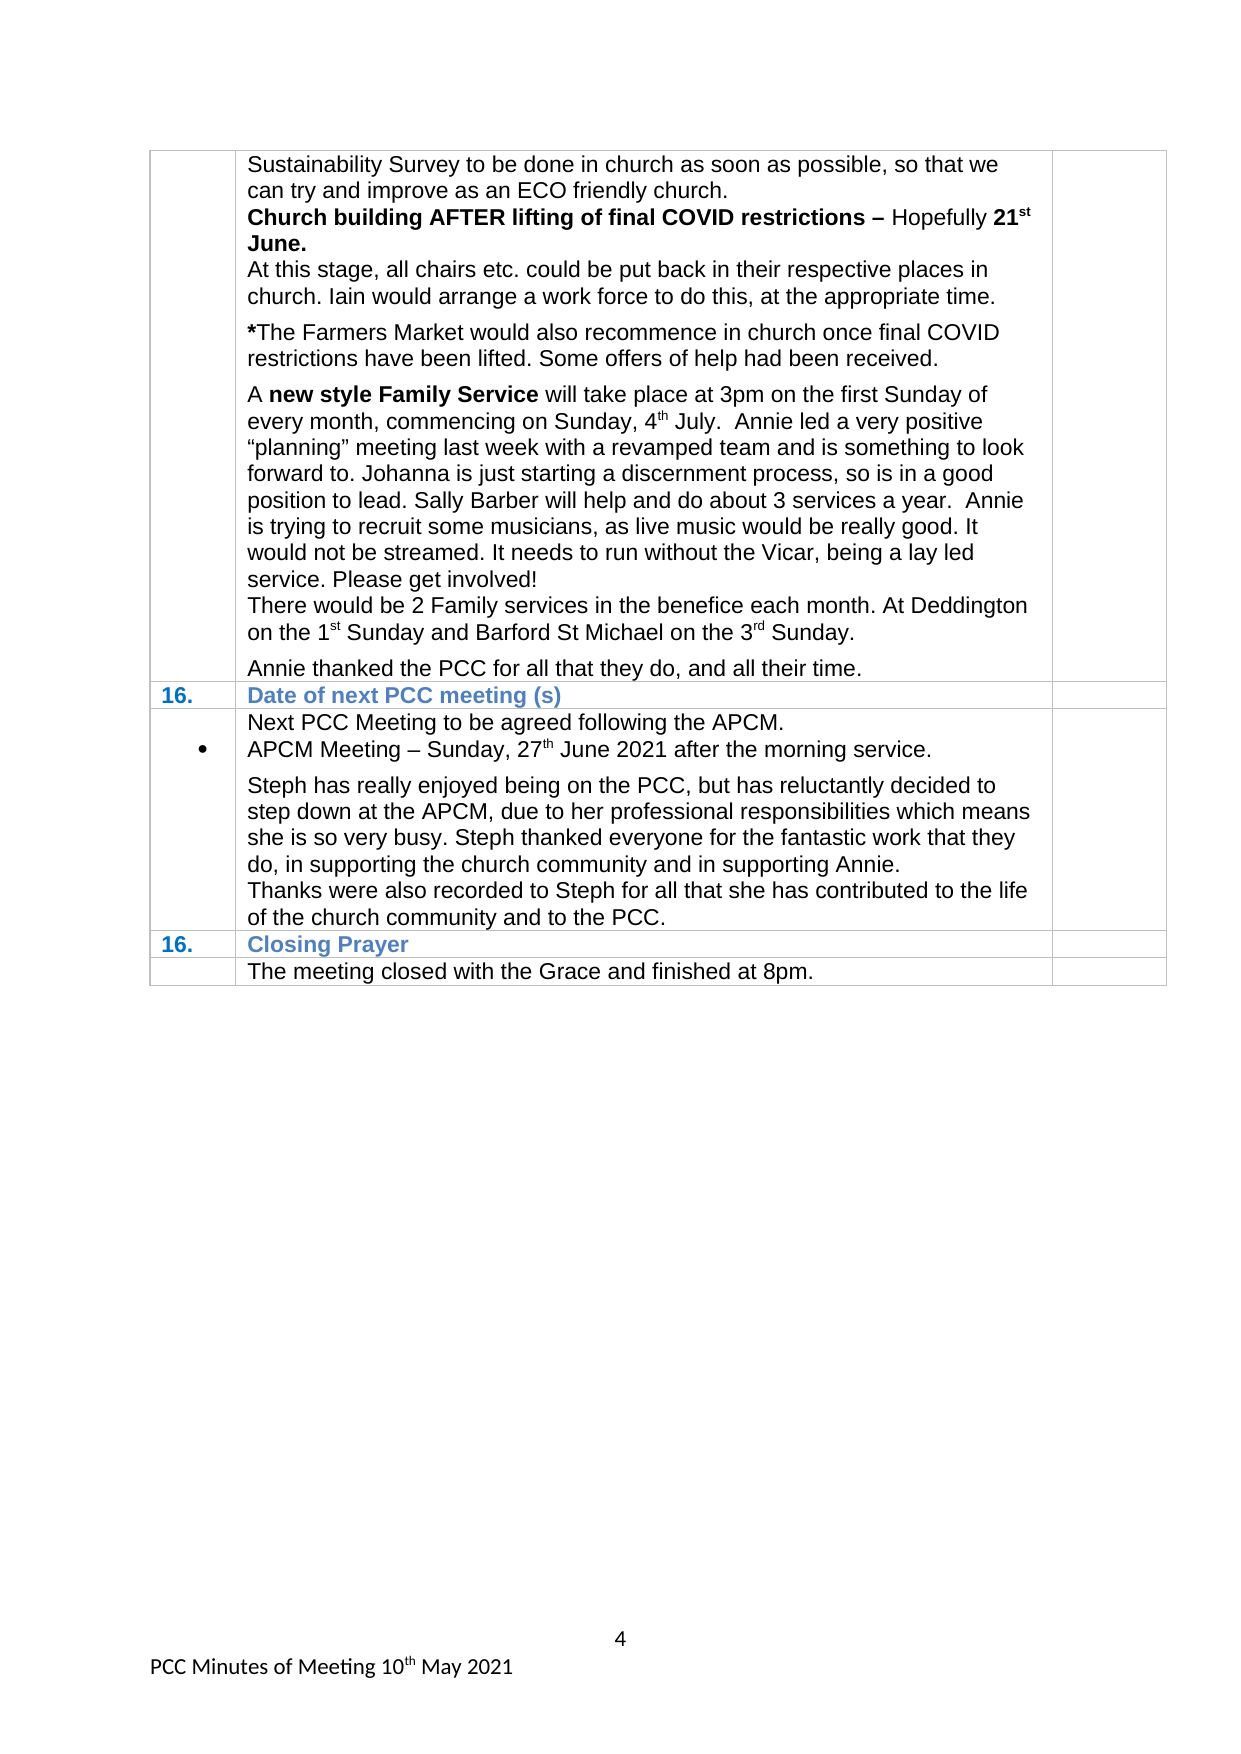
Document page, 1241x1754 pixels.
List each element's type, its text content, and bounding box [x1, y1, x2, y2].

table_cell The meeting closed with the Grace and finished at 8pm. [236, 958, 1052, 984]
table_cell [1053, 151, 1166, 681]
table_cell [151, 151, 235, 681]
table_cell [151, 958, 235, 984]
table_cell [1053, 709, 1166, 930]
table_cell [1053, 931, 1166, 957]
table_cell Next PCC Meeting to be agreed following the APCM. APCM Meeting – Sunday, 27th June 2021 after the morning service. Steph has really enjoyed being on the PCC, but has reluctantly decided to step down at the APCM, due to her professional responsibilities which means she is so very busy. Steph thanked everyone for the fantastic work that they do, in supporting the church community and in supporting Annie. Thanks were also recorded to Steph for all that she has contributed to the life of the church community and to the PCC. [236, 709, 1052, 930]
table_cell [151, 709, 235, 930]
table_cell 16. [151, 931, 235, 957]
table_cell Closing Prayer [236, 931, 1052, 957]
table_cell 16. [151, 682, 235, 708]
table_cell [1053, 958, 1166, 984]
table_cell [1053, 682, 1166, 708]
table_cell Date of next PCC meeting (s) [236, 682, 1052, 708]
